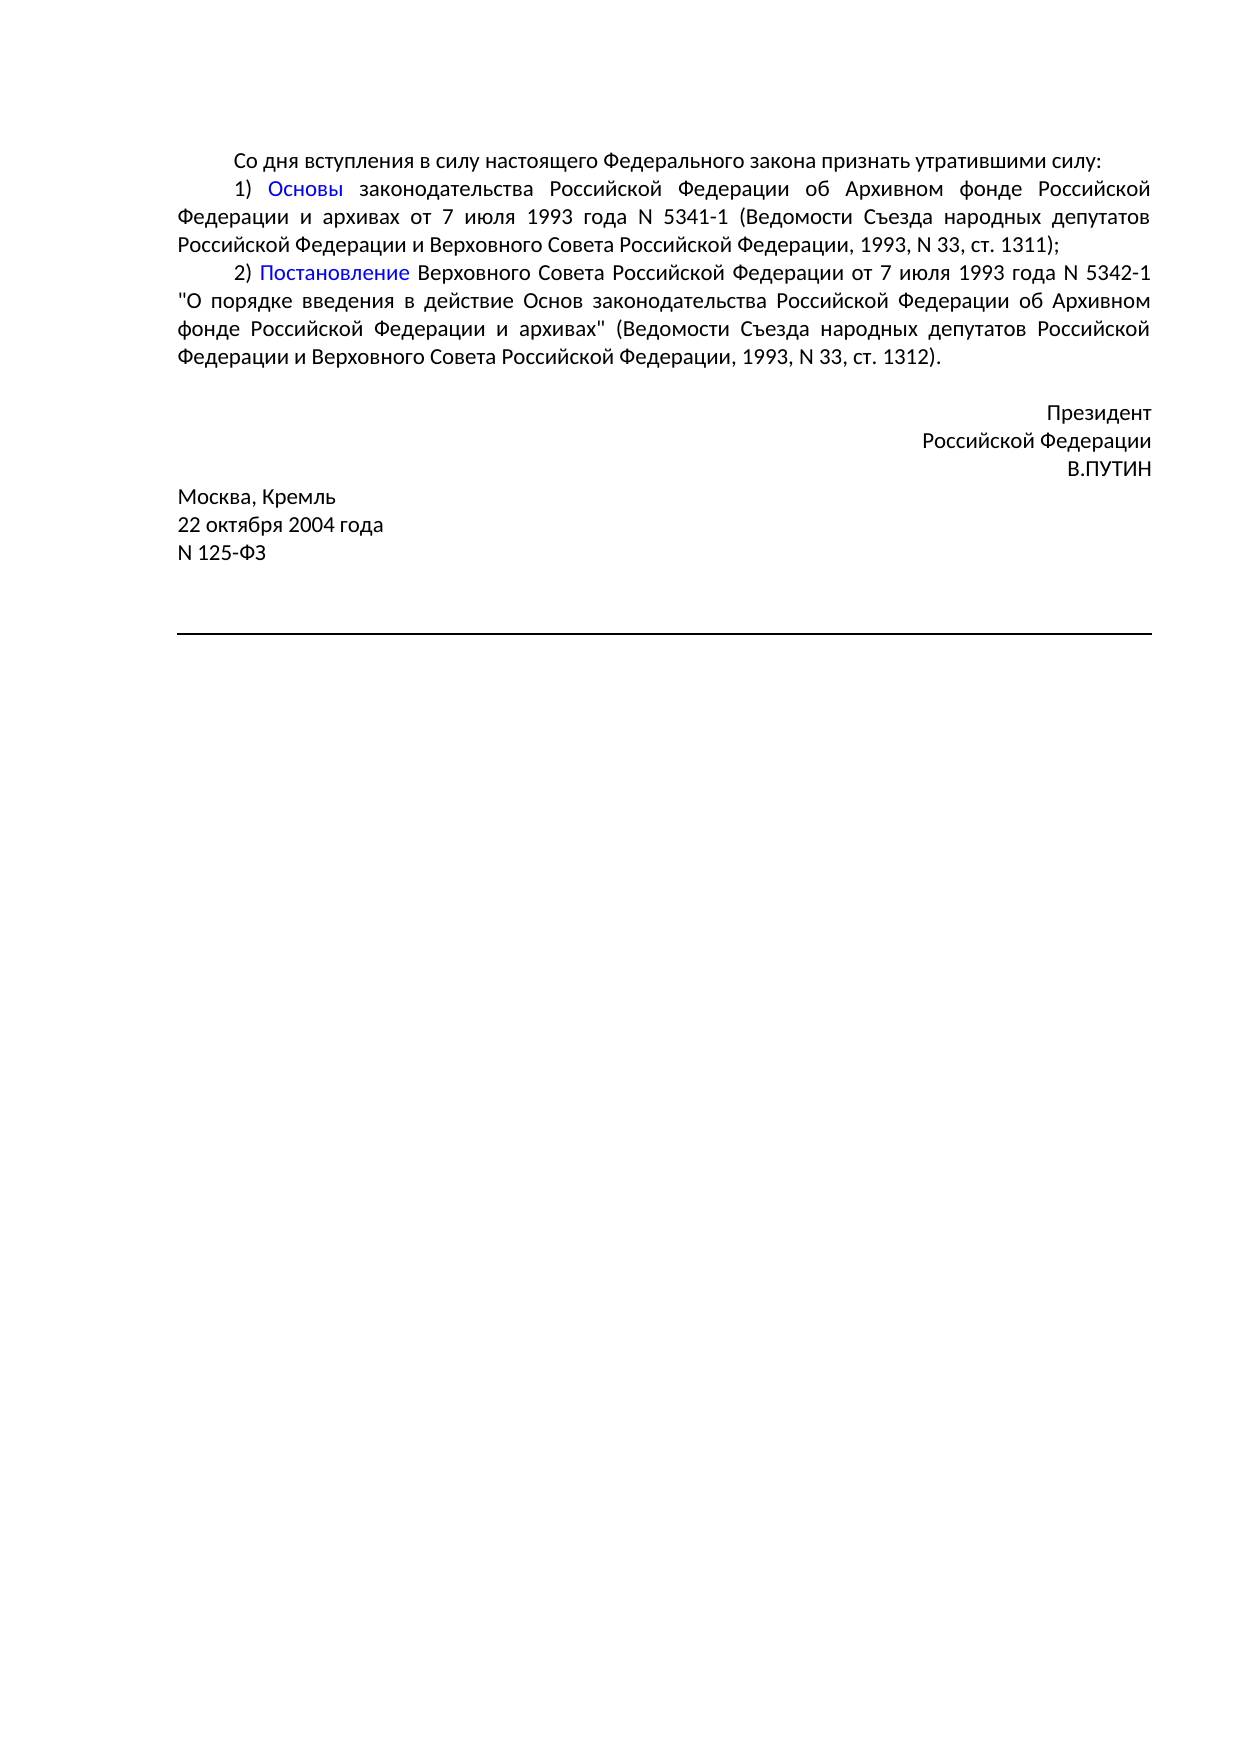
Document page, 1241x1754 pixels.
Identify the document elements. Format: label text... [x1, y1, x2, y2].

text Президент [177, 398, 1152, 426]
text В.ПУТИН [177, 454, 1152, 482]
text Российской Федерации [177, 426, 1152, 454]
text Москва, Кремль [177, 482, 1152, 510]
text N 125-ФЗ [177, 538, 1152, 566]
text 2) Постановление Верховного Совета Российской Федерации от 7 июля 1993 года N 5342-1 "О порядке введения в действие Основ законодательства Российской Федерации об Архивном фонде Российской Федерации и архивах" (Ведомости Съезда народных депутатов Российской Федерации и Верховного Совета Российской Федерации, 1993, N 33, ст. 1312). [177, 258, 1152, 370]
text 1) Основы законодательства Российской Федерации об Архивном фонде Российской Федерации и архивах от 7 июля 1993 года N 5341-1 (Ведомости Съезда народных депутатов Российской Федерации и Верховного Совета Российской Федерации, 1993, N 33, ст. 1311); [177, 174, 1152, 258]
text Со дня вступления в силу настоящего Федерального закона признать утратившими силу: [177, 146, 1152, 174]
text 22 октября 2004 года [177, 510, 1152, 538]
